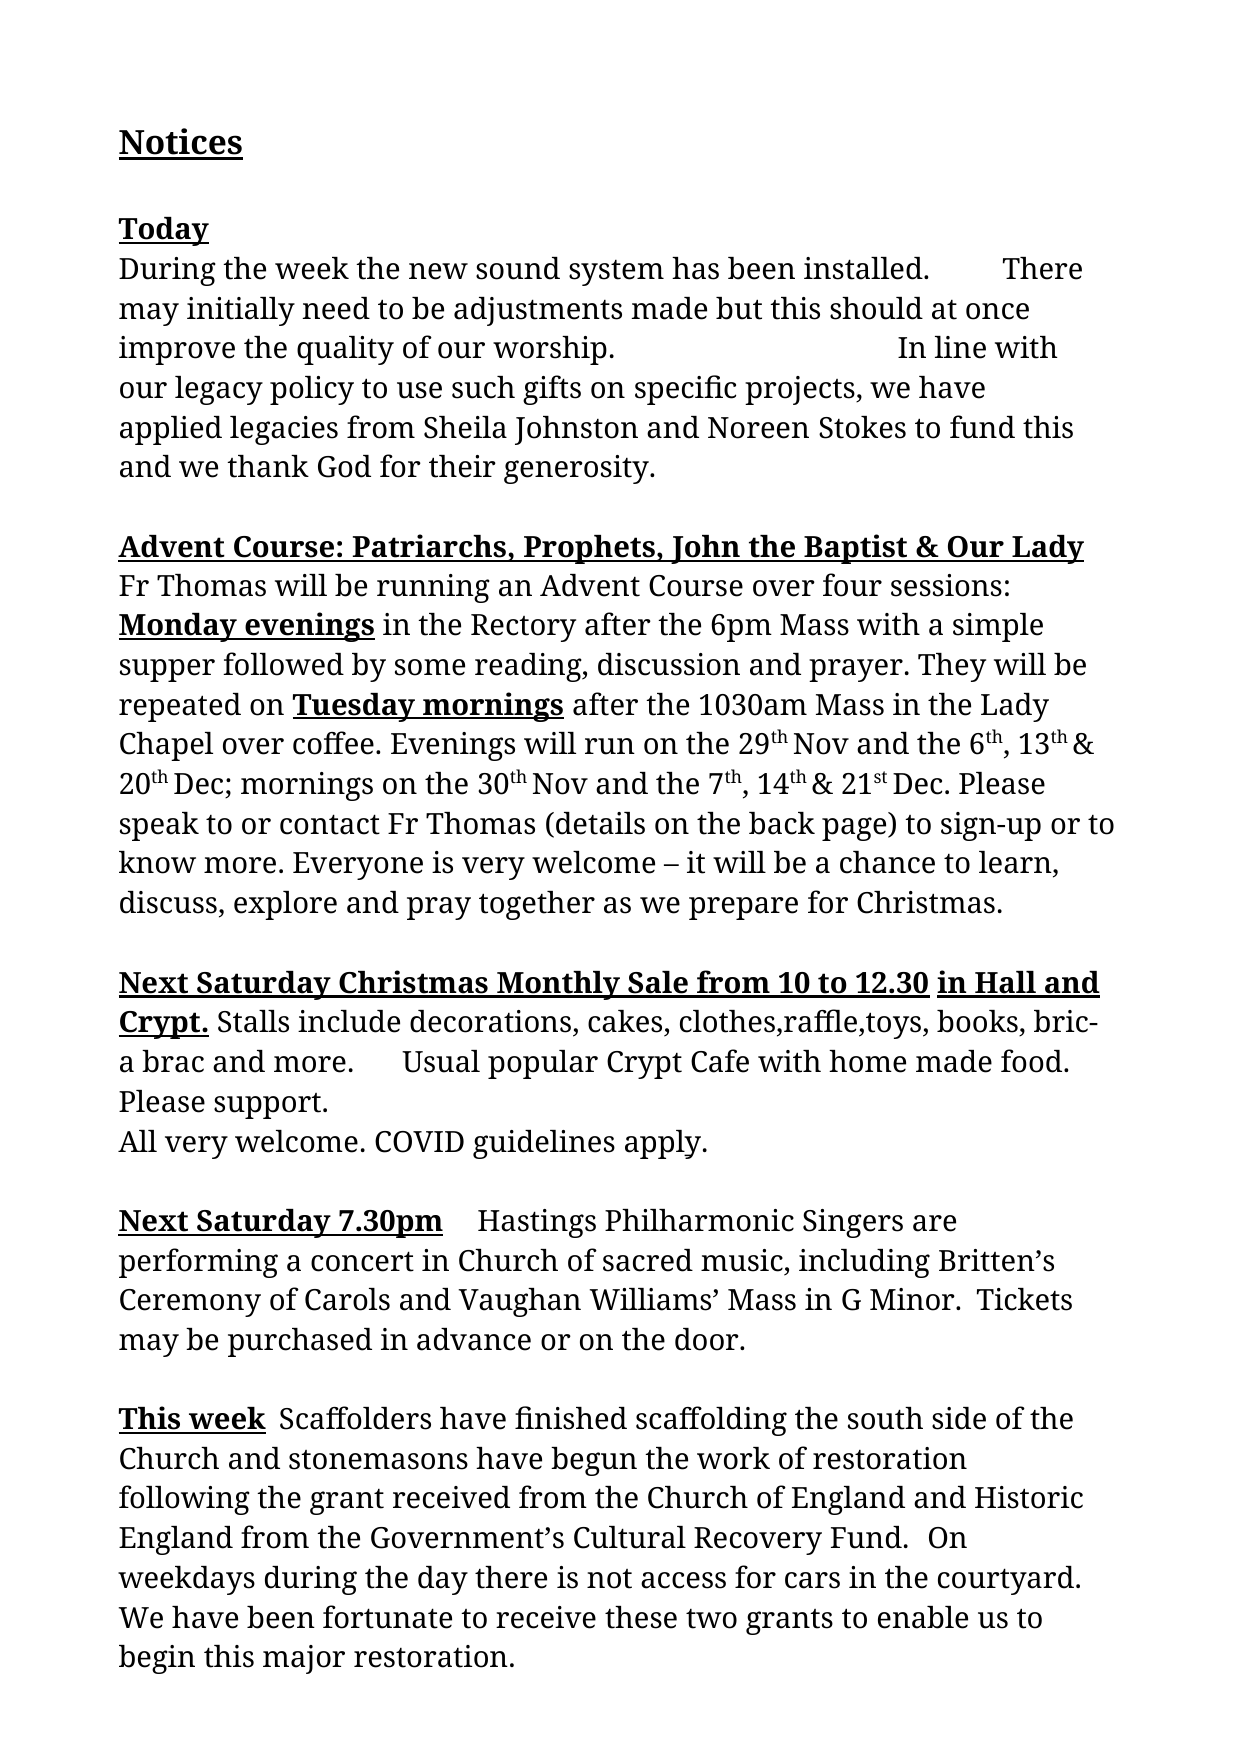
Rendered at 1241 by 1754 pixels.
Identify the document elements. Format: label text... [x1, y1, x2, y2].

text This week Scaffolders have finished scaffolding the south side of the Church and stonemasons have begun the work of restoration following the grant received from the Church of England and Historic England from the Government’s Cultural Recovery Fund. On weekdays during the day there is not access for cars in the courtyard. We have been fortunate to receive these two grants to enable us to begin this major restoration. [118, 1398, 1096, 1676]
text Notices [118, 121, 1134, 163]
text During the week the new sound system has been installed. There may initially need to be adjustments made but this should at once improve the quality of our worship. In line with our legacy policy to use such gifts on specific projects, we have applied legacies from Sheila Johnston and Noreen Stokes to fund this and we thank God for their generosity. [118, 248, 1096, 486]
text Fr Thomas will be running an Advent Course over four sessions: [118, 565, 1134, 604]
text Today [118, 208, 1134, 248]
text Advent Course: Patriarchs, Prophets, John the Baptist & Our Lady [118, 526, 1134, 565]
text Monday evenings in the Rectory after the 6pm Mass with a simple supper followed by some reading, discussion and prayer. They will be repeated on Tuesday mornings after the 1030am Mass in the Lady Chapel over coffee. Evenings will run on the 29th Nov and the 6th, 13th & 20th Dec; mornings on the 30th Nov and the 7th, 14th & 21st Dec. Please speak to or contact Fr Thomas (details on the back page) to sign-up or to know more. Everyone is very welcome – it will be a chance to learn, discuss, explore and pray together as we prepare for Christmas. [118, 604, 1127, 922]
text Next Saturday Christmas Monthly Sale from 10 to 12.30 in Hall and Crypt. Stalls include decorations, cakes, clothes,raffle,toys, books, bric-a brac and more. Usual popular Crypt Cafe with home made food. Please support. [118, 962, 1104, 1121]
text All very welcome. COVID guidelines apply. [118, 1121, 1134, 1161]
text Next Saturday 7.30pm Hastings Philharmonic Singers are performing a concert in Church of sacred music, including Britten’s Ceremony of Carols and Vaughan Williams’ Mass in G Minor. Tickets may be purchased in advance or on the door. [118, 1200, 1074, 1359]
